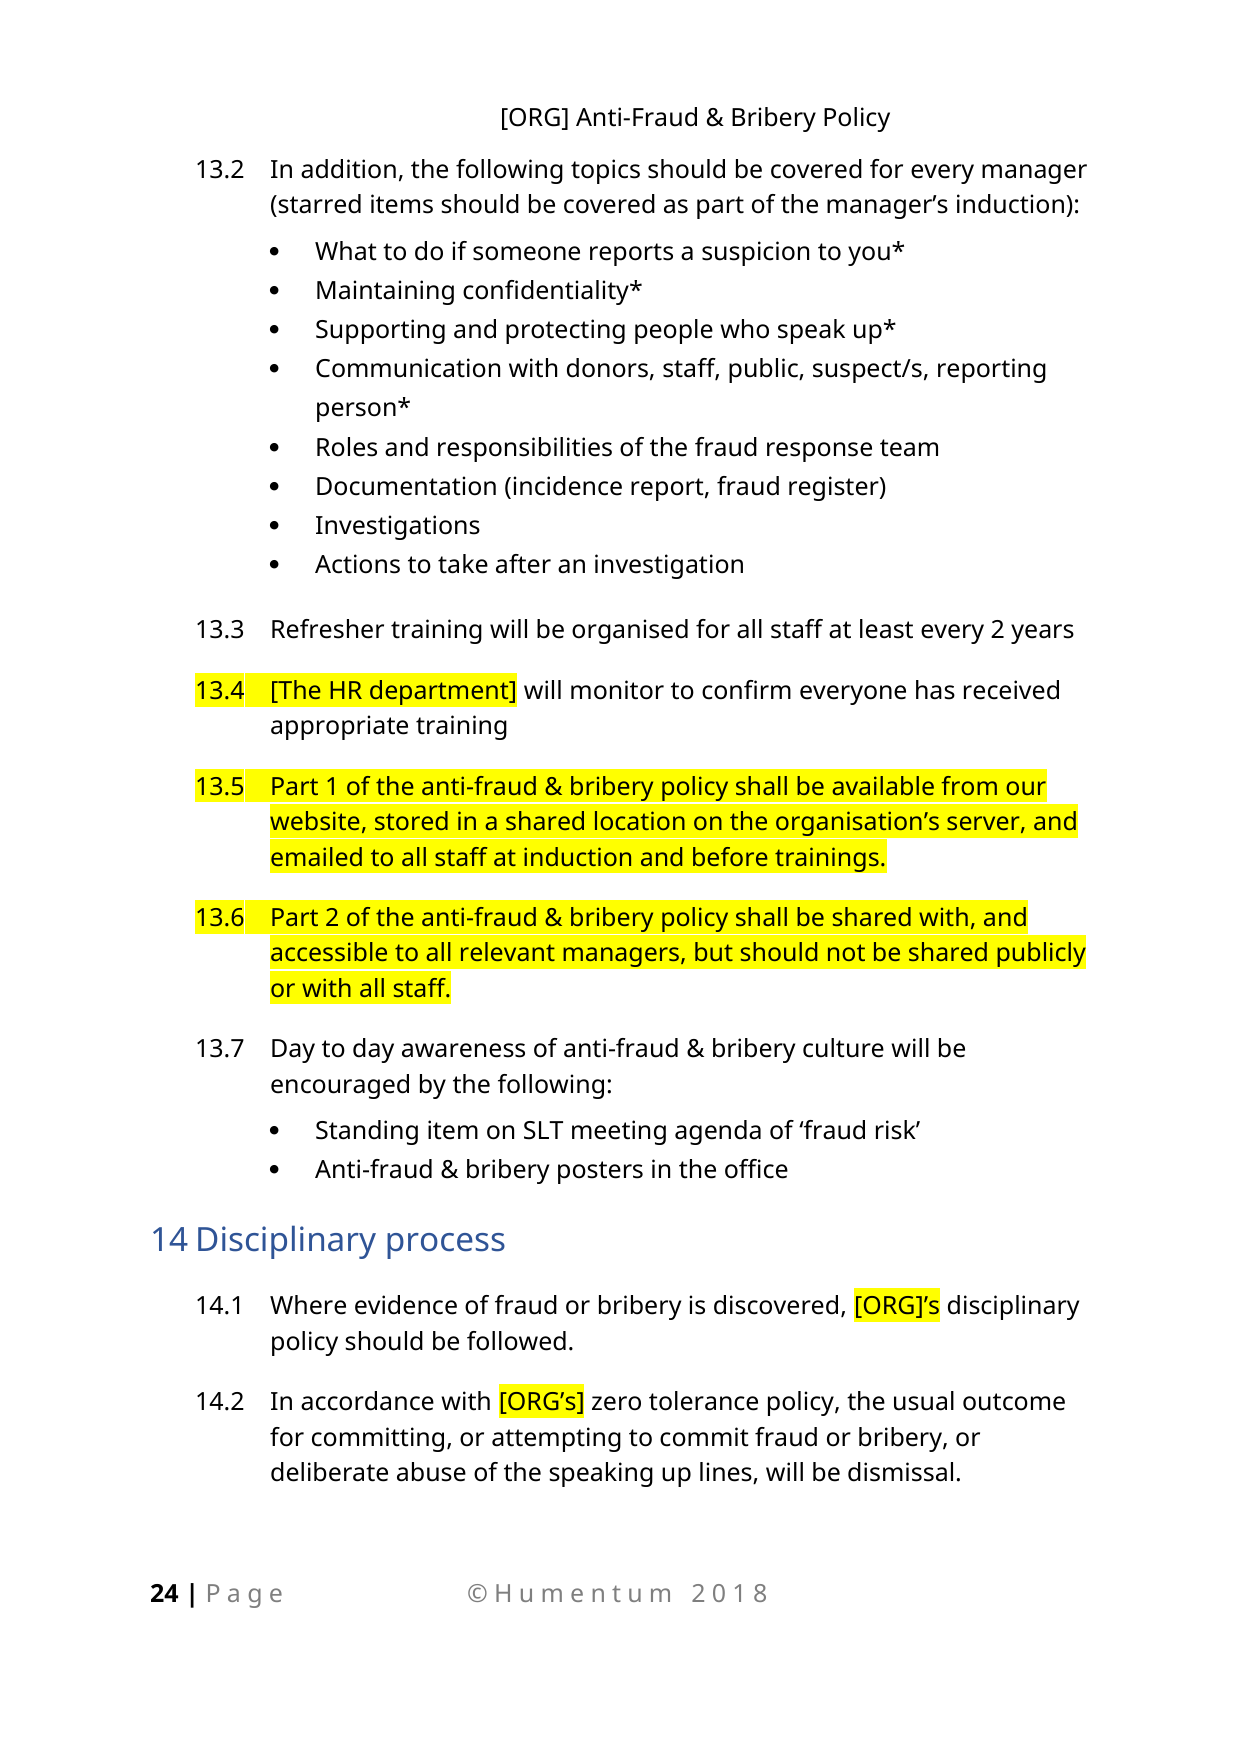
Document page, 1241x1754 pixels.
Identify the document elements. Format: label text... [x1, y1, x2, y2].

text Day to day awareness of anti-fraud & bribery culture will be encouraged by the following: [195, 1029, 1090, 1100]
text Actions to take after an investigation [270, 547, 1090, 581]
text Communication with donors, staff, public, suspect/s, reporting person* [270, 351, 1090, 424]
text Where evidence of fraud or bribery is discovered, [ORG]’s disciplinary policy should be followed. [195, 1287, 1090, 1357]
text Part 1 of the anti-fraud & bribery policy shall be available from our website, stored in a shared location on the organisation’s server, and emailed to all staff at induction and before trainings. [195, 767, 1090, 873]
text Part 2 of the anti-fraud & bribery policy shall be shared with, and accessible to all relevant managers, but should not be shared publicly or with all staff. [195, 898, 1090, 1004]
text Documentation (incidence report, fraud register) [270, 468, 1090, 502]
text Anti-fraud & bribery posters in the office [270, 1152, 1090, 1186]
text What to do if someone reports a suspicion to you* [270, 233, 1090, 267]
text Refresher training will be organised for all staff at least every 2 years [195, 611, 1090, 646]
text Supporting and protecting people who speak up* [270, 312, 1090, 346]
text In addition, the following topics should be covered for every manager (starred items should be covered as part of the manager’s induction): [195, 150, 1090, 221]
text Disciplinary process [150, 1216, 1090, 1262]
text [The HR department] will monitor to confirm everyone has received appropriate training [195, 671, 1090, 742]
text Roles and responsibilities of the fraud response team [270, 429, 1090, 463]
text Investigations [270, 507, 1090, 542]
text Maintaining confidentiality* [270, 272, 1090, 307]
text In accordance with [ORG’s] zero tolerance policy, the usual outcome for committing, or attempting to commit fraud or bribery, or deliberate abuse of the speaking up lines, will be dismissal. [195, 1382, 1090, 1489]
text Standing item on SLT meeting agenda of ‘fraud risk’ [270, 1113, 1090, 1147]
